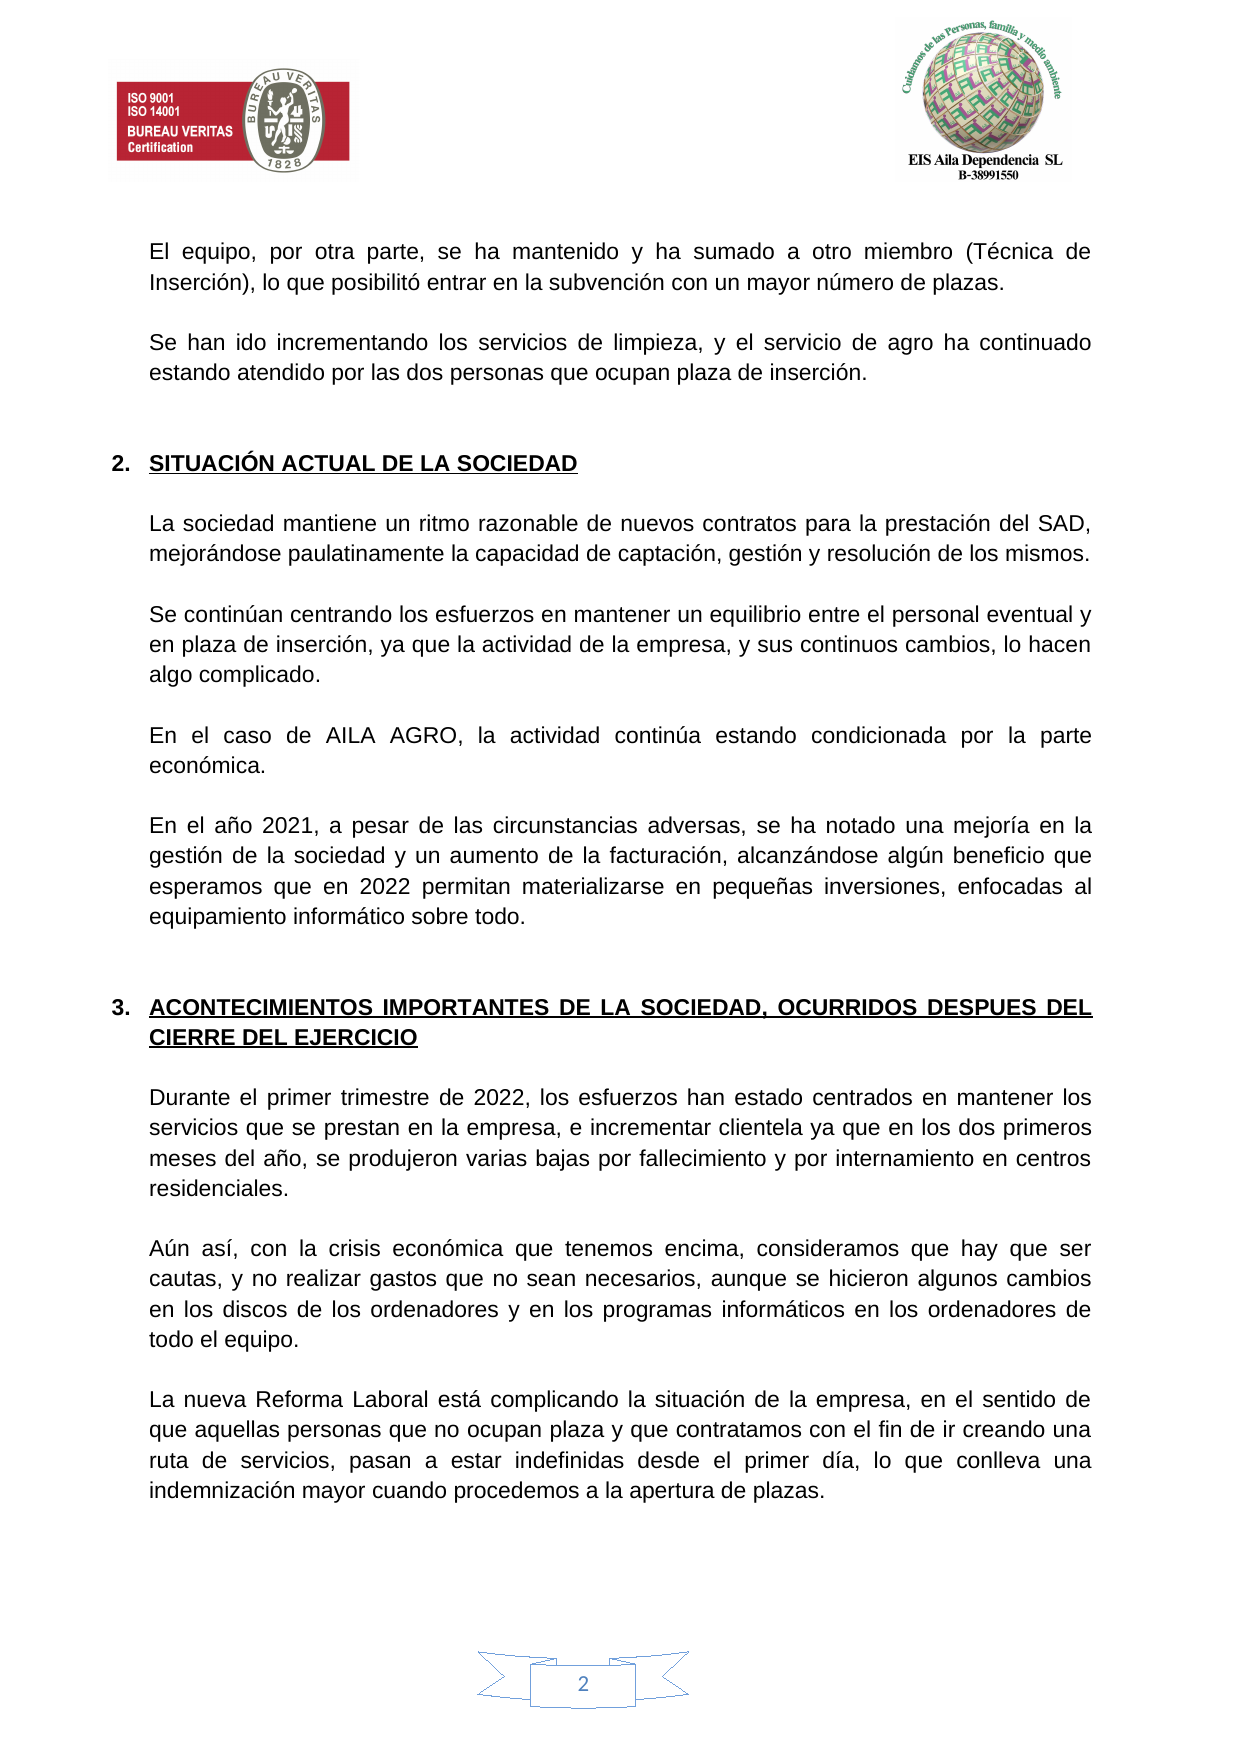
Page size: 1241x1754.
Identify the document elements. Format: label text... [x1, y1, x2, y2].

list SITUACIÓN ACTUAL DE LA SOCIEDAD [111, 450, 1093, 476]
list Se continúan centrando los esfuerzos en mantener un equilibrio entre el personal eventual y en plaza de inserción, ya que la actividad de la empresa, y sus continuos cambios, lo hacen algo complicado. [149, 601, 1093, 687]
list La sociedad mantiene un ritmo razonable de nuevos contratos para la prestación del SAD, mejorándose paulatinamente la capacidad de captación, gestión y resolución de los mismos. [149, 510, 1093, 567]
list En el año 2021, a pesar de las circunstancias adversas, se ha notado una mejoría en la gestión de la sociedad y un aumento de la facturación, alcanzándose algún beneficio que esperamos que en 2022 permitan materializarse en pequeñas inversiones, enfocadas al equipamiento informático sobre todo. [149, 812, 1093, 929]
list Durante el primer trimestre de 2022, los esfuerzos han estado centrados en mantener los servicios que se prestan en la empresa, e incrementar clientela ya que en los dos primeros meses del año, se produjeron varias bajas por fallecimiento y por internamiento en centros residenciales. [149, 1084, 1093, 1201]
list En el caso de AILA AGRO, la actividad continúa estando condicionada por la parte económica. [149, 722, 1093, 778]
picture [895, 17, 1073, 182]
list La nueva Reforma Laboral está complicando la situación de la empresa, en el sentido de que aquellas personas que no ocupan plaza y que contratamos con el fin de ir creando una ruta de servicios, pasan a estar indefinidas desde el primer día, lo que conlleva una indemnización mayor cuando procedemos a la apertura de plazas. [149, 1386, 1093, 1503]
list Aún así, con la crisis económica que tenemos encima, consideramos que hay que ser cautas, y no realizar gastos que no sean necesarios, aunque se hicieron algunos cambios en los discos de los ordenadores y en los programas informáticos en los ordenadores de todo el equipo. [149, 1235, 1093, 1352]
list Se han ido incrementando los servicios de limpieza, y el servicio de agro ha continuado estando atendido por las dos personas que ocupan plaza de inserción. [149, 329, 1093, 385]
picture [107, 59, 360, 182]
list ACONTECIMIENTOS IMPORTANTES DE LA SOCIEDAD, OCURRIDOS DESPUES DEL CIERRE DEL EJERCICIO [111, 993, 1093, 1050]
list El equipo, por otra parte, se ha mantenido y ha sumado a otro miembro (Técnica de Inserción), lo que posibilitó entrar en la subvención con un mayor número de plazas. [149, 238, 1093, 295]
